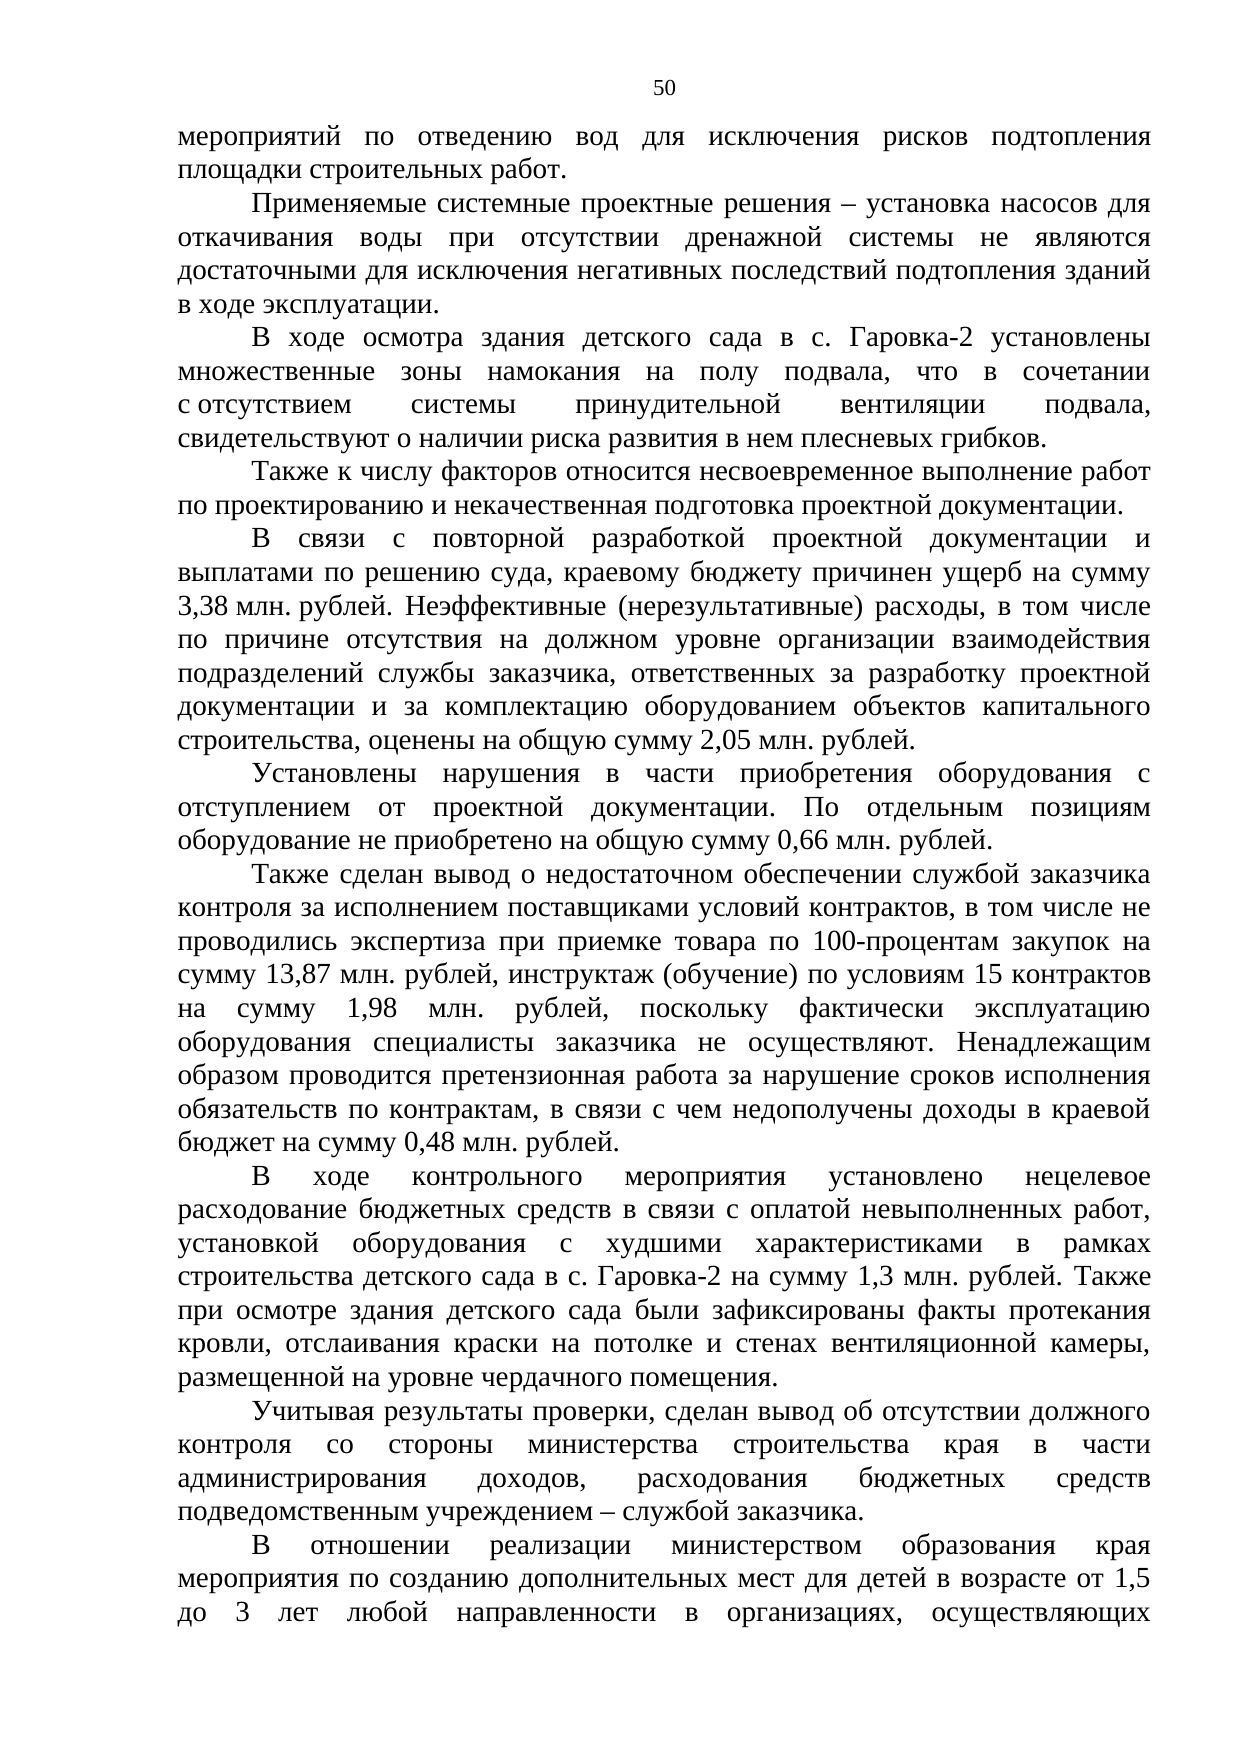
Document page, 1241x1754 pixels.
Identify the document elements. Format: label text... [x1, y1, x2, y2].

text Установлены нарушения в части приобретения оборудования с отступлением от проектной документации. По отдельным позициям оборудование не приобретено на общую сумму 0,66 млн. рублей. [177, 755, 1152, 856]
text Учитывая результаты проверки, сделан вывод об отсутствии должного контроля со стороны министерства строительства края в части администрирования доходов, расходования бюджетных средств подведомственным учреждением – службой заказчика. [177, 1393, 1152, 1527]
text Также сделан вывод о недостаточном обеспечении службой заказчика контроля за исполнением поставщиками условий контрактов, в том числе не проводились экспертиза при приемке товара по 100-процентам закупок на сумму 13,87 млн. рублей, инструктаж (обучение) по условиям 15 контрактов на сумму 1,98 млн. рублей, поскольку фактически эксплуатацию оборудования специалисты заказчика не осуществляют. Ненадлежащим образом проводится претензионная работа за нарушение сроков исполнения обязательств по контрактам, в связи с чем недополучены доходы в краевой бюджет на сумму 0,48 млн. рублей. [177, 856, 1152, 1158]
text Применяемые системные проектные решения – установка насосов для откачивания воды при отсутствии дренажной системы не являются достаточными для исключения негативных последствий подтопления зданий в ходе эксплуатации. [177, 185, 1152, 319]
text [177, 118, 1152, 185]
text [177, 1527, 1152, 1627]
text В ходе контрольного мероприятия установлено нецелевое расходование бюджетных средств в связи с оплатой невыполненных работ, установкой оборудования с худшими характеристиками в рамках строительства детского сада в с. Гаровка-2 на сумму 1,3 млн. рублей. Также при осмотре здания детского сада были зафиксированы факты протекания кровли, отслаивания краски на потолке и стенах вентиляционной камеры, размещенной на уровне чердачного помещения. [177, 1158, 1152, 1393]
text В связи с повторной разработкой проектной документации и выплатами по решению суда, краевому бюджету причинен ущерб на сумму 3,38 млн. рублей. Неэффективные (нерезультативные) расходы, в том числе по причине отсутствия на должном уровне организации взаимодействия подразделений службы заказчика, ответственных за разработку проектной документации и за комплектацию оборудованием объектов капитального строительства, оценены на общую сумму 2,05 млн. рублей. [177, 521, 1152, 755]
text Также к числу факторов относится несвоевременное выполнение работ по проектированию и некачественная подготовка проектной документации. [177, 453, 1152, 521]
text В ходе осмотра здания детского сада в с. Гаровка-2 установлены множественные зоны намокания на полу подвала, что в сочетании с отсутствием системы принудительной вентиляции подвала, свидетельствуют о наличии риска развития в нем плесневых грибков. [177, 319, 1152, 453]
